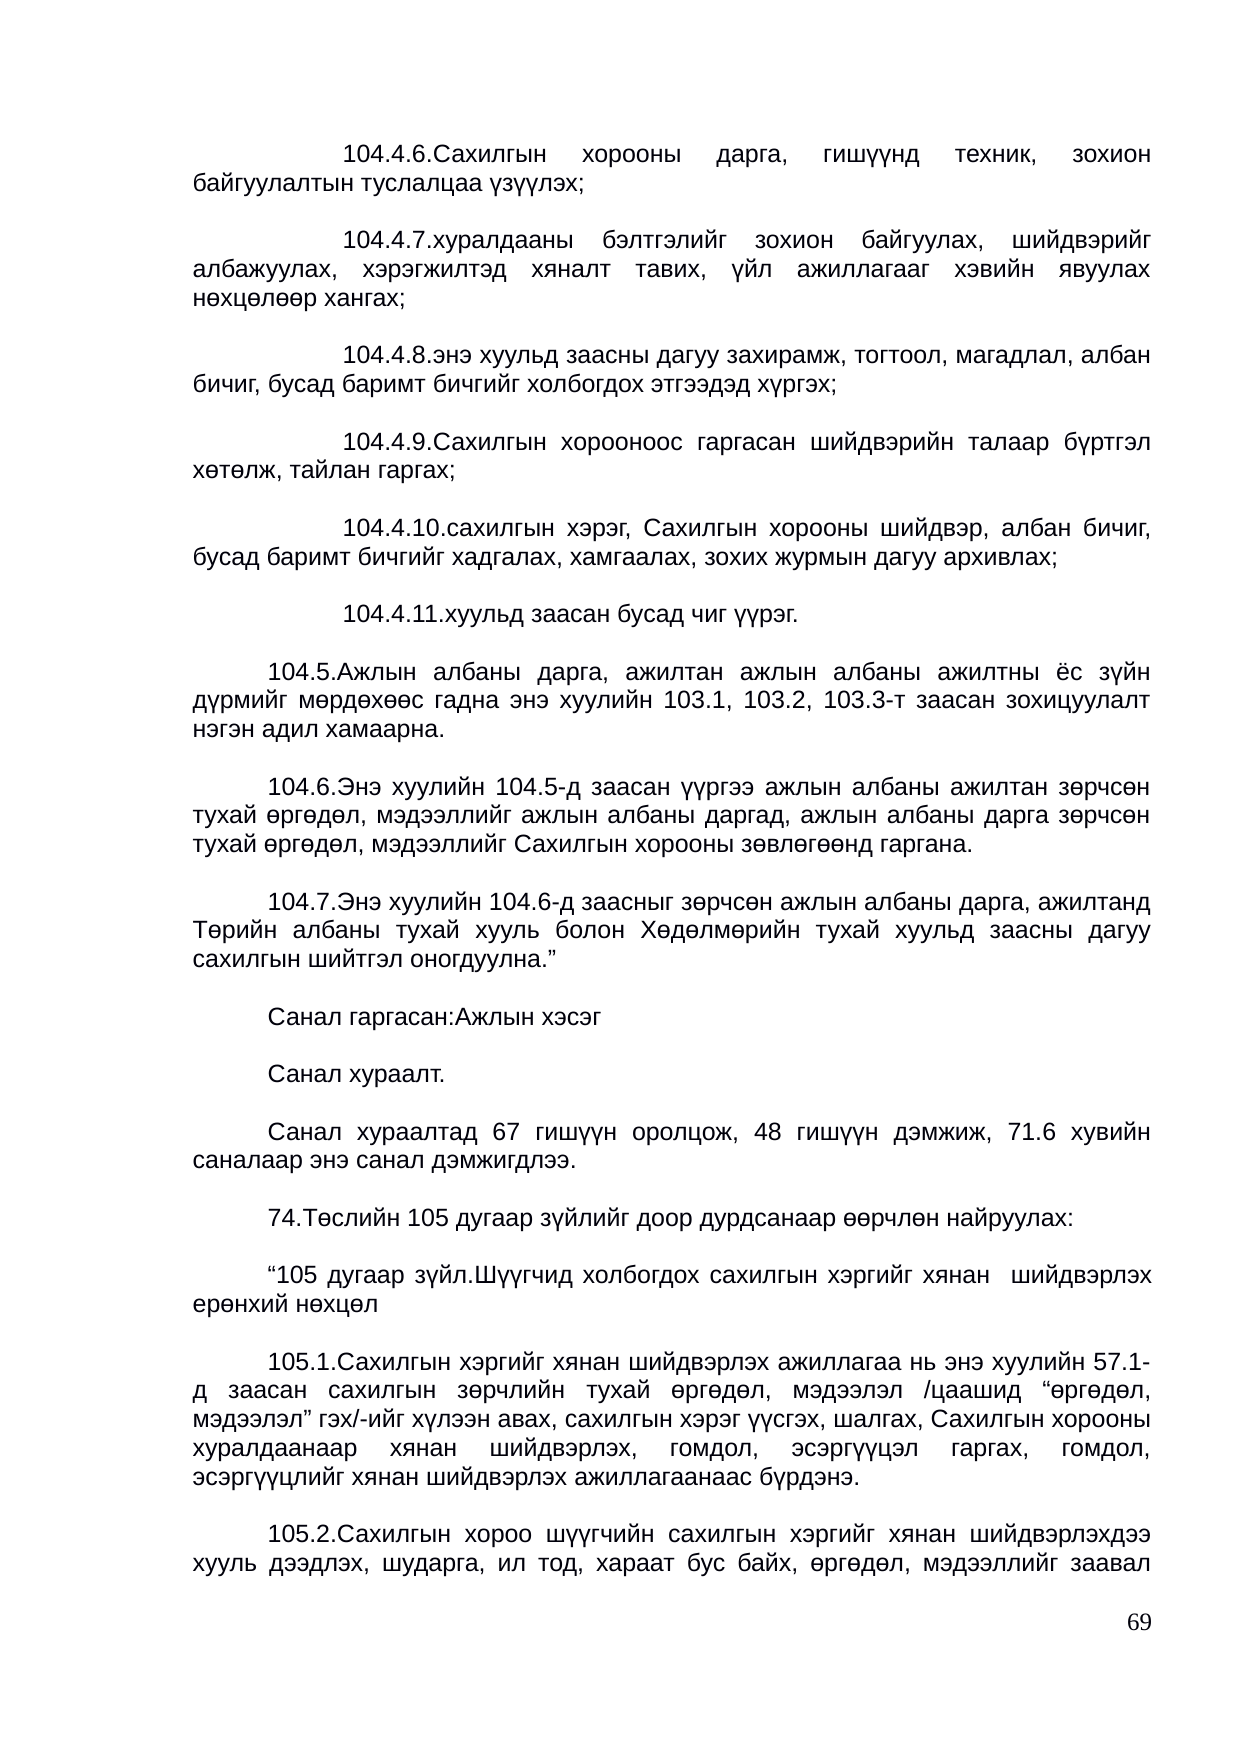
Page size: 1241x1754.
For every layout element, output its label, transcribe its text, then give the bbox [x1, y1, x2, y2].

text 104.4.8.энэ хуульд заасны дагуу захирамж, тогтоол, магадлал, албан бичиг, бусад баримт бичгийг холбогдох этгээдэд хүргэх; [192, 340, 1152, 398]
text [192, 1519, 1152, 1577]
text 104.5.Ажлын албаны дарга, ажилтан ажлын албаны ажилтны ёс зүйн дүрмийг мөрдөхөөс гадна энэ хуулийн 103.1, 103.2, 103.3-т заасан зохицуулалт нэгэн адил хамаарна. [192, 657, 1152, 743]
text 104.7.Энэ хуулийн 104.6-д заасныг зөрчсөн ажлын албаны дарга, ажилтанд Төрийн албаны тухай хууль болон Хөдөлмөрийн тухай хуульд заасны дагуу сахилгын шийтгэл оногдуулна.” [192, 887, 1152, 973]
text 104.4.6.Сахилгын хорооны дарга, гишүүнд техник, зохион байгуулалтын туслалцаа үзүүлэх; [192, 139, 1152, 197]
text “105 дугаар зүйл.Шүүгчид холбогдох сахилгын хэргийг хянан шийдвэрлэх ерөнхий нөхцөл [192, 1260, 1152, 1318]
text 104.4.9.Сахилгын хорооноос гаргасан шийдвэрийн талаар бүртгэл хөтөлж, тайлан гаргах; [192, 427, 1152, 484]
text 104.6.Энэ хуулийн 104.5-д заасан үүргээ ажлын албаны ажилтан зөрчсөн тухай өргөдөл, мэдээллийг ажлын албаны даргад, ажлын албаны дарга зөрчсөн тухай өргөдөл, мэдээллийг Сахилгын хорооны зөвлөгөөнд гаргана. [192, 772, 1152, 858]
text 74.Төслийн 105 дугаар зүйлийг доор дурдсанаар өөрчлөн найруулах: [192, 1203, 1152, 1232]
text 104.4.7.хуралдааны бэлтгэлийг зохион байгуулах, шийдвэрийг албажуулах, хэрэгжилтэд хяналт тавих, үйл ажиллагааг хэвийн явуулах нөхцөлөөр хангах; [192, 225, 1152, 312]
text Санал хураалт. [192, 1059, 1152, 1088]
text 104.4.10.сахилгын хэрэг, Сахилгын хорооны шийдвэр, албан бичиг, бусад баримт бичгийг хадгалах, хамгаалах, зохих журмын дагуу архивлах; [192, 513, 1152, 570]
text 104.4.11.хуульд заасан бусад чиг үүрэг. [192, 599, 1152, 628]
text Санал хураалтад 67 гишүүн оролцож, 48 гишүүн дэмжиж, 71.6 хувийн саналаар энэ санал дэмжигдлээ. [192, 1117, 1152, 1174]
text 105.1.Сахилгын хэргийг хянан шийдвэрлэх ажиллагаа нь энэ хуулийн 57.1-д заасан сахилгын зөрчлийн тухай өргөдөл, мэдээлэл /цаашид “өргөдөл, мэдээлэл” гэх/-ийг хүлээн авах, сахилгын хэрэг үүсгэх, шалгах, Сахилгын хорооны хуралдаанаар хянан шийдвэрлэх, гомдол, эсэргүүцэл гаргах, гомдол, эсэргүүцлийг хянан шийдвэрлэх ажиллагаанаас бүрдэнэ. [192, 1347, 1152, 1490]
text Санал гаргасан:Ажлын хэсэг [192, 1002, 1152, 1030]
